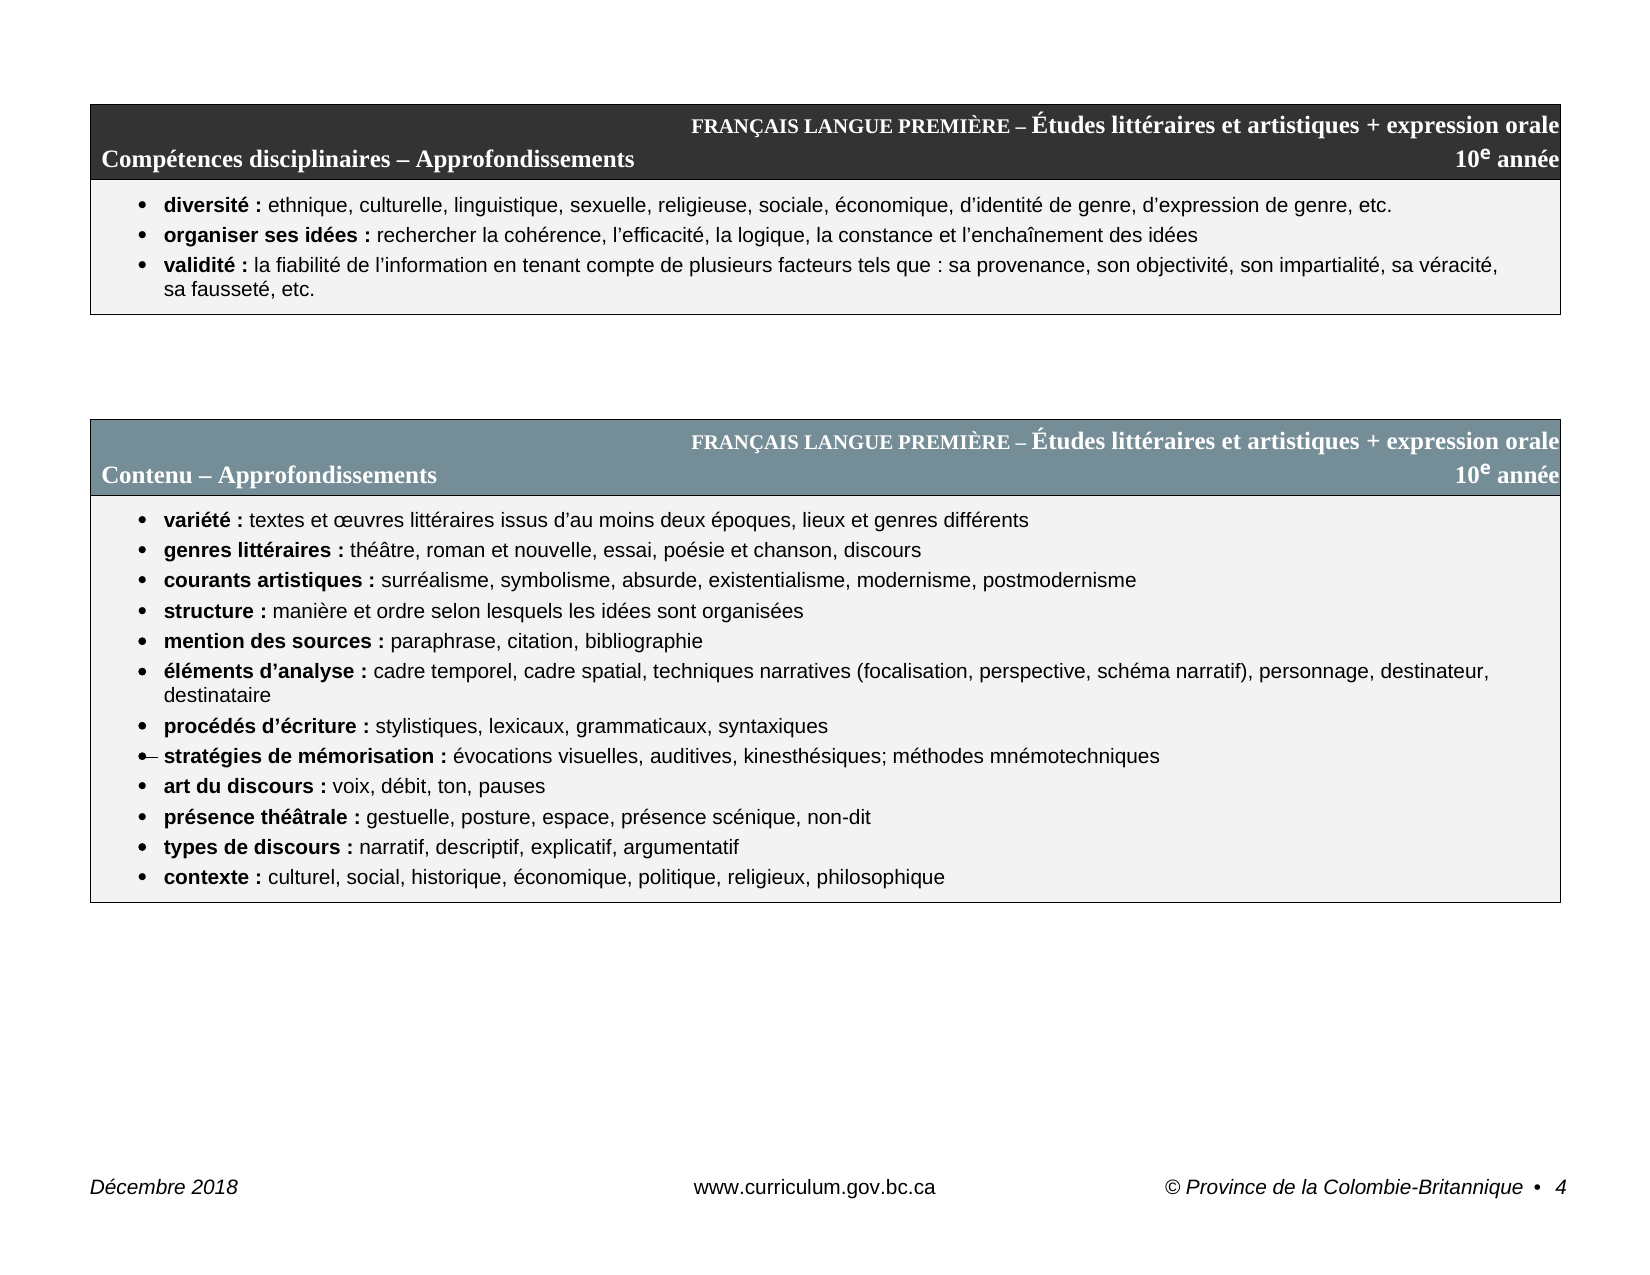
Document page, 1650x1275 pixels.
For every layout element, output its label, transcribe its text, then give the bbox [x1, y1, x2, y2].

table_cell variété : textes et œuvres littéraires issus d’au moins deux époques, lieux et genres différents genres littéraires : théâtre, roman et nouvelle, essai, poésie et chanson, discours courants artistiques : surréalisme, symbolisme, absurde, existentialisme, modernisme, postmodernisme structure : manière et ordre selon lesquels les idées sont organisées mention des sources : paraphrase, citation, bibliographie éléments d’analyse : cadre temporel, cadre spatial, techniques narratives (focalisation, perspective, schéma narratif), personnage, destinateur, destinataire procédés d’écriture : stylistiques, lexicaux, grammaticaux, syntaxiques stratégies de mémorisation : évocations visuelles, auditives, kinesthésiques; méthodes mnémotechniques art du discours : voix, débit, ton, pauses présence théâtrale : gestuelle, posture, espace, présence scénique, non-dit types de discours : narratif, descriptif, explicatif, argumentatif contexte : culturel, social, historique, économique, politique, religieux, philosophique [91, 496, 1560, 902]
table_header FRANÇAIS LANGUE PREMIÈRE – Études littéraires et artistiques + expression orale Contenu – Approfondissements 10e année [91, 420, 1560, 495]
table_cell diversité : ethnique, culturelle, linguistique, sexuelle, religieuse, sociale, économique, d’identité de genre, d’expression de genre, etc. organiser ses idées : rechercher la cohérence, l’efficacité, la logique, la constance et l’enchaînement des idées validité : la fiabilité de l’information en tenant compte de plusieurs facteurs tels que : sa provenance, son objectivité, son impartialité, sa véracité, sa fausseté, etc. [91, 180, 1560, 313]
table_header FRANÇAIS LANGUE PREMIÈRE – Études littéraires et artistiques + expression orale Compétences disciplinaires – Approfondissements 10e année [91, 105, 1560, 179]
